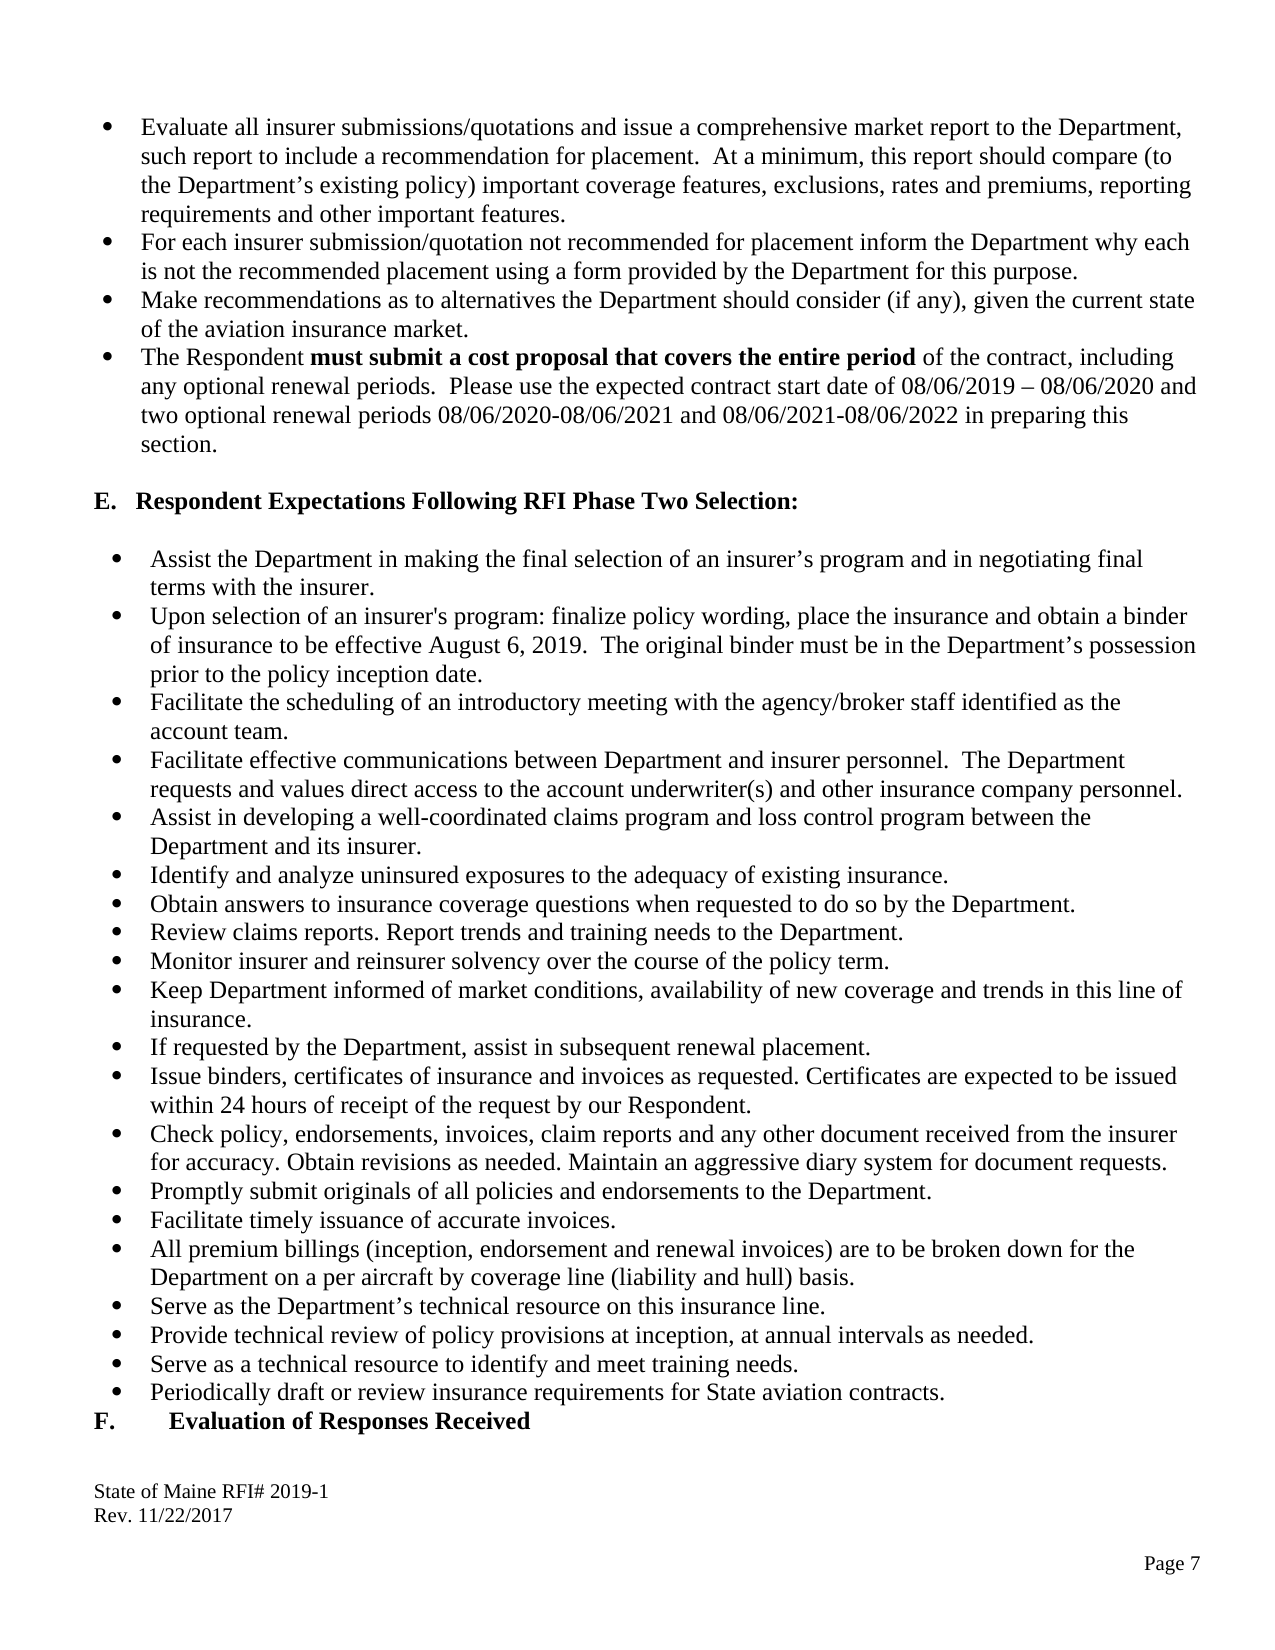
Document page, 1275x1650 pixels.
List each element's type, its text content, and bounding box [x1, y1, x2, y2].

list Keep Department informed of market conditions, availability of new coverage and trends in this line of insurance. [112, 975, 1200, 1032]
list For each insurer submission/quotation not recommended for placement inform the Department why each is not the recommended placement using a form provided by the Department for this purpose. [103, 227, 1200, 285]
list Issue binders, certificates of insurance and invoices as requested. Certificates are expected to be issued within 24 hours of receipt of the request by our Respondent. [112, 1061, 1200, 1119]
list Periodically draft or review insurance requirements for State aviation contracts. [112, 1377, 1200, 1406]
list Assist the Department in making the final selection of an insurer’s program and in negotiating final terms with the insurer. [112, 544, 1200, 601]
list Evaluate all insurer submissions/quotations and issue a comprehensive market report to the Department, such report to include a recommendation for placement. At a minimum, this report should compare (to the Department’s existing policy) important coverage features, exclusions, rates and premiums, reporting requirements and other important features. [103, 112, 1200, 227]
list Make recommendations as to alternatives the Department should consider (if any), given the current state of the aviation insurance market. [103, 285, 1200, 342]
text F. Evaluation of Responses Received [94, 1406, 1200, 1435]
list Facilitate effective communications between Department and insurer personnel. The Department requests and values direct access to the account underwriter(s) and other insurance company personnel. [112, 745, 1200, 802]
list All premium billings (inception, endorsement and renewal invoices) are to be broken down for the Department on a per aircraft by coverage line (liability and hull) basis. [112, 1234, 1200, 1291]
list Review claims reports. Report trends and training needs to the Department. [112, 917, 1200, 946]
text E. Respondent Expectations Following RFI Phase Two Selection: [94, 486, 1200, 515]
list Assist in developing a well-coordinated claims program and loss control program between the Department and its insurer. [112, 802, 1200, 860]
list Serve as the Department’s technical resource on this insurance line. [112, 1291, 1200, 1320]
list Serve as a technical resource to identify and meet training needs. [112, 1349, 1200, 1377]
list If requested by the Department, assist in subsequent renewal placement. [112, 1032, 1200, 1061]
list Monitor insurer and reinsurer solvency over the course of the policy term. [112, 946, 1200, 975]
list Promptly submit originals of all policies and endorsements to the Department. [112, 1176, 1200, 1205]
list Facilitate the scheduling of an introductory meeting with the agency/broker staff identified as the account team. [112, 687, 1200, 745]
list Check policy, endorsements, invoices, claim reports and any other document received from the insurer for accuracy. Obtain revisions as needed. Maintain an aggressive diary system for document requests. [112, 1119, 1200, 1176]
list Identify and analyze uninsured exposures to the adequacy of existing insurance. [112, 860, 1200, 889]
list Facilitate timely issuance of accurate invoices. [112, 1205, 1200, 1234]
list Provide technical review of policy provisions at inception, at annual intervals as needed. [112, 1320, 1200, 1349]
list The Respondent must submit a cost proposal that covers the entire period of the contract, including any optional renewal periods. Please use the expected contract start date of 08/06/2019 – 08/06/2020 and two optional renewal periods 08/06/2020-08/06/2021 and 08/06/2021-08/06/2022 in preparing this section. [103, 342, 1200, 457]
list Obtain answers to insurance coverage questions when requested to do so by the Department. [112, 889, 1200, 917]
list Upon selection of an insurer's program: finalize policy wording, place the insurance and obtain a binder of insurance to be effective August 6, 2019. The original binder must be in the Department’s possession prior to the policy inception date. [112, 601, 1200, 687]
